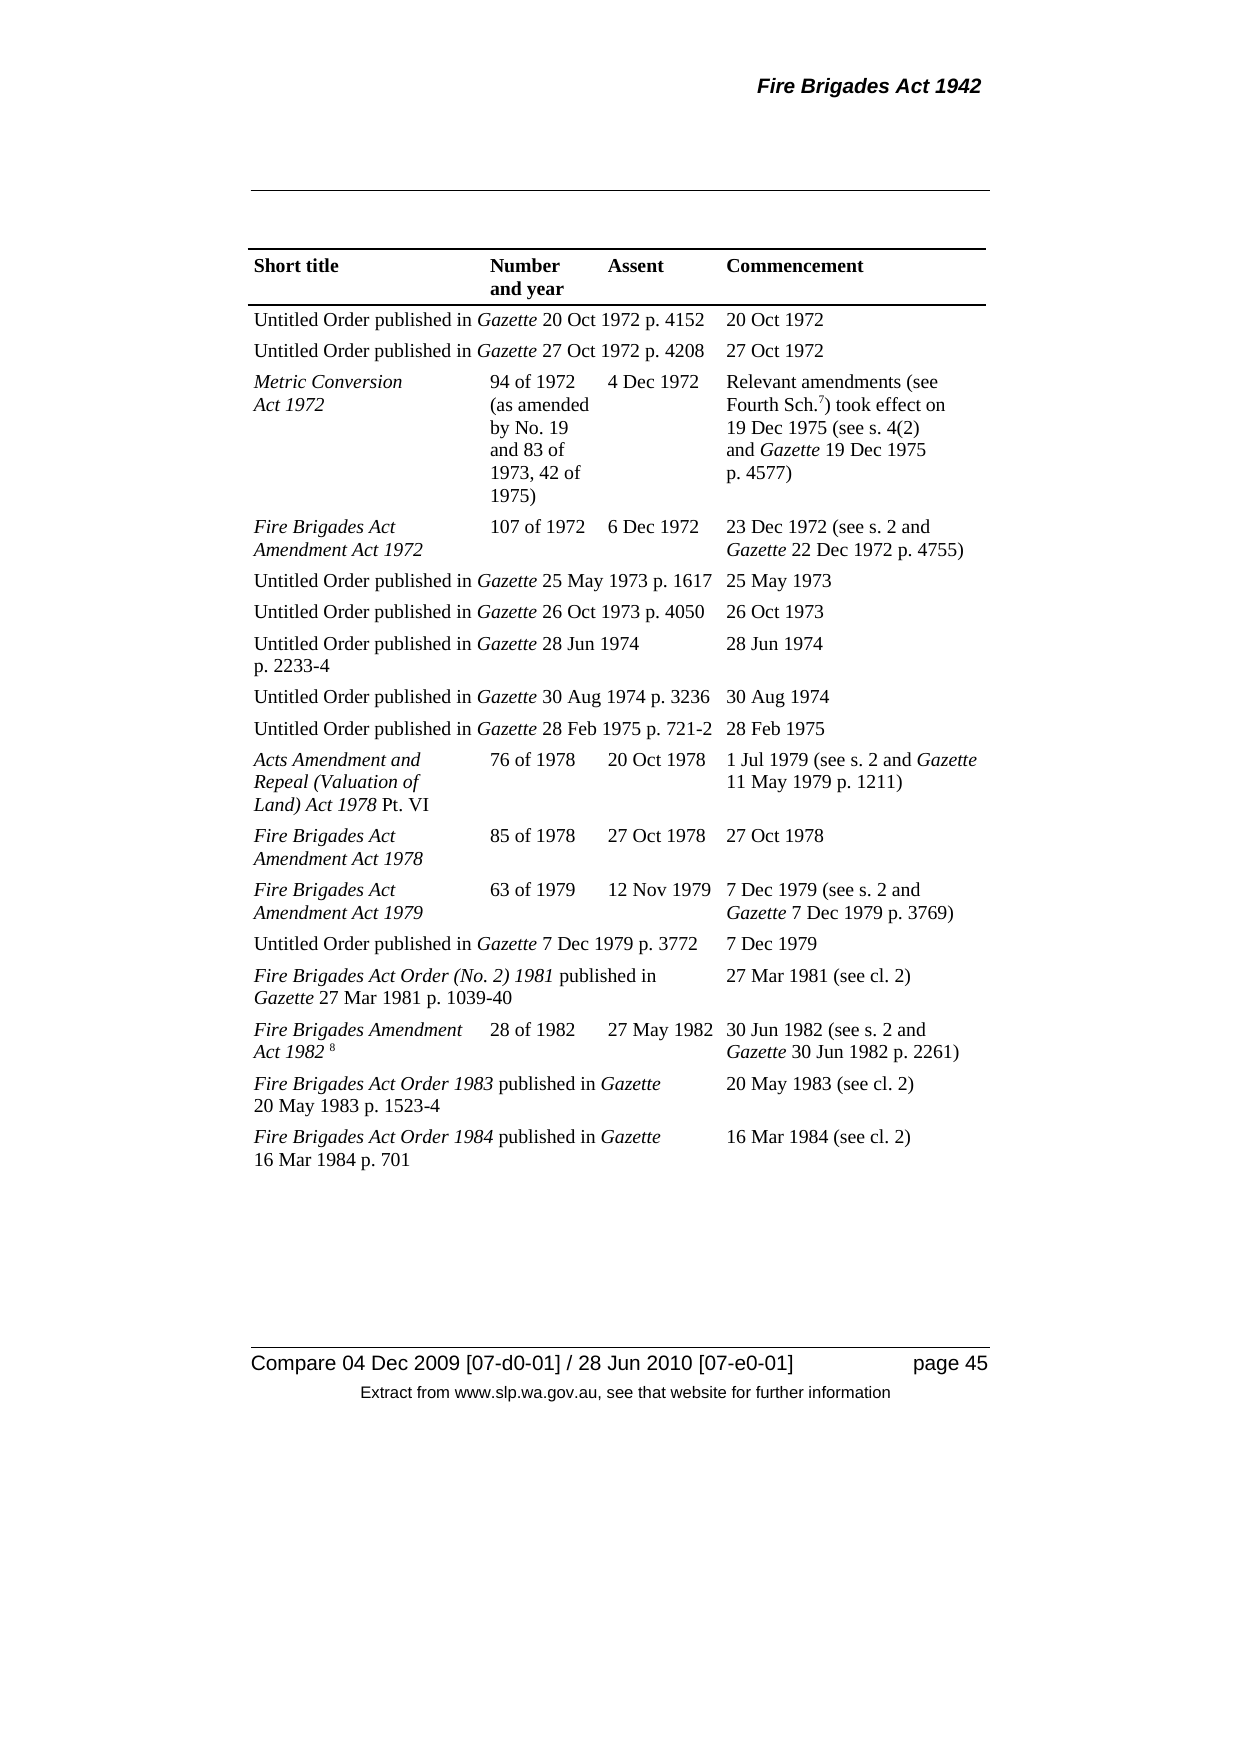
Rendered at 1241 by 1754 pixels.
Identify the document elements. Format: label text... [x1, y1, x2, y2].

table_cell 63 of 1979 [484, 874, 602, 928]
table_cell Untitled Order published in Gazette 26 Oct 1973 p. 4050 [248, 596, 720, 627]
table_cell Fire Brigades Act Amendment Act 1972 [248, 511, 484, 565]
table_cell Fire Brigades Act Order 1984 published in Gazette 16 Mar 1984 p. 701 [248, 1121, 720, 1175]
table_cell Untitled Order published in Gazette 27 Oct 1972 p. 4208 [248, 335, 720, 366]
table_cell 20 Oct 1978 [602, 744, 720, 820]
table_cell Acts Amendment and Repeal (Valuation of Land) Act 1978 Pt. VI [248, 744, 484, 820]
table_cell 1 Jul 1979 (see s. 2 and Gazette 11 May 1979 p. 1211) [720, 744, 986, 820]
table_header Assent [602, 250, 720, 303]
table_header Short title [248, 250, 484, 303]
table_cell 28 Jun 1974 [720, 627, 986, 681]
table_cell Untitled Order published in Gazette 25 May 1973 p. 1617 [248, 565, 720, 596]
table_cell 28 Feb 1975 [720, 713, 986, 743]
table_cell Untitled Order published in Gazette 7 Dec 1979 p. 3772 [248, 928, 720, 959]
table_cell Metric Conversion Act 1972 [248, 366, 484, 511]
table_cell 4 Dec 1972 [602, 366, 720, 511]
table_cell 30 Jun 1982 (see s. 2 and Gazette 30 Jun 1982 p. 2261) [720, 1013, 986, 1067]
table_cell Untitled Order published in Gazette 28 Jun 1974 p. 2233-4 [248, 627, 720, 681]
table_cell 27 May 1982 [602, 1013, 720, 1067]
table_cell Untitled Order published in Gazette 30 Aug 1974 p. 3236 [248, 681, 720, 712]
table_cell 27 Oct 1972 [720, 335, 986, 366]
table_cell 27 Mar 1981 (see cl. 2) [720, 959, 986, 1013]
table_cell 25 May 1973 [720, 565, 986, 596]
table_cell Relevant amendments (see Fourth Sch.7) took effect on 19 Dec 1975 (see s. 4(2) and Gazette 19 Dec 1975 p. 4577) [720, 366, 986, 511]
table_cell 7 Dec 1979 (see s. 2 and Gazette 7 Dec 1979 p. 3769) [720, 874, 986, 928]
table_cell 23 Dec 1972 (see s. 2 and Gazette 22 Dec 1972 p. 4755) [720, 511, 986, 565]
table_cell Untitled Order published in Gazette 28 Feb 1975 p. 721-2 [248, 713, 720, 743]
table_cell 107 of 1972 [484, 511, 602, 565]
table_cell 12 Nov 1979 [602, 874, 720, 928]
table_cell 26 Oct 1973 [720, 596, 986, 627]
table_cell Fire Brigades Act Amendment Act 1979 [248, 874, 484, 928]
table_cell 94 of 1972 (as amended by No. 19 and 83 of 1973, 42 of 1975) [484, 366, 602, 511]
table_cell 27 Oct 1978 [720, 820, 986, 874]
table_cell 16 Mar 1984 (see cl. 2) [720, 1121, 986, 1175]
table_cell Fire Brigades Act Order 1983 published in Gazette 20 May 1983 p. 1523-4 [248, 1067, 720, 1121]
table_cell Fire Brigades Act Amendment Act 1978 [248, 820, 484, 874]
table_cell 30 Aug 1974 [720, 681, 986, 712]
table_cell 27 Oct 1978 [602, 820, 720, 874]
table_cell 85 of 1978 [484, 820, 602, 874]
table_cell Fire Brigades Amendment Act 1982 8 [248, 1013, 484, 1067]
table_cell 28 of 1982 [484, 1013, 602, 1067]
table_cell 76 of 1978 [484, 744, 602, 820]
table_cell 20 May 1983 (see cl. 2) [720, 1067, 986, 1121]
table_cell Fire Brigades Act Order (No. 2) 1981 published in Gazette 27 Mar 1981 p. 1039-40 [248, 959, 720, 1013]
table_cell 20 Oct 1972 [720, 306, 986, 335]
table_header Commencement [720, 250, 986, 303]
table_header Number and year [484, 250, 602, 303]
table_cell 6 Dec 1972 [602, 511, 720, 565]
table_cell 7 Dec 1979 [720, 928, 986, 959]
table_cell Untitled Order published in Gazette 20 Oct 1972 p. 4152 [248, 306, 720, 335]
